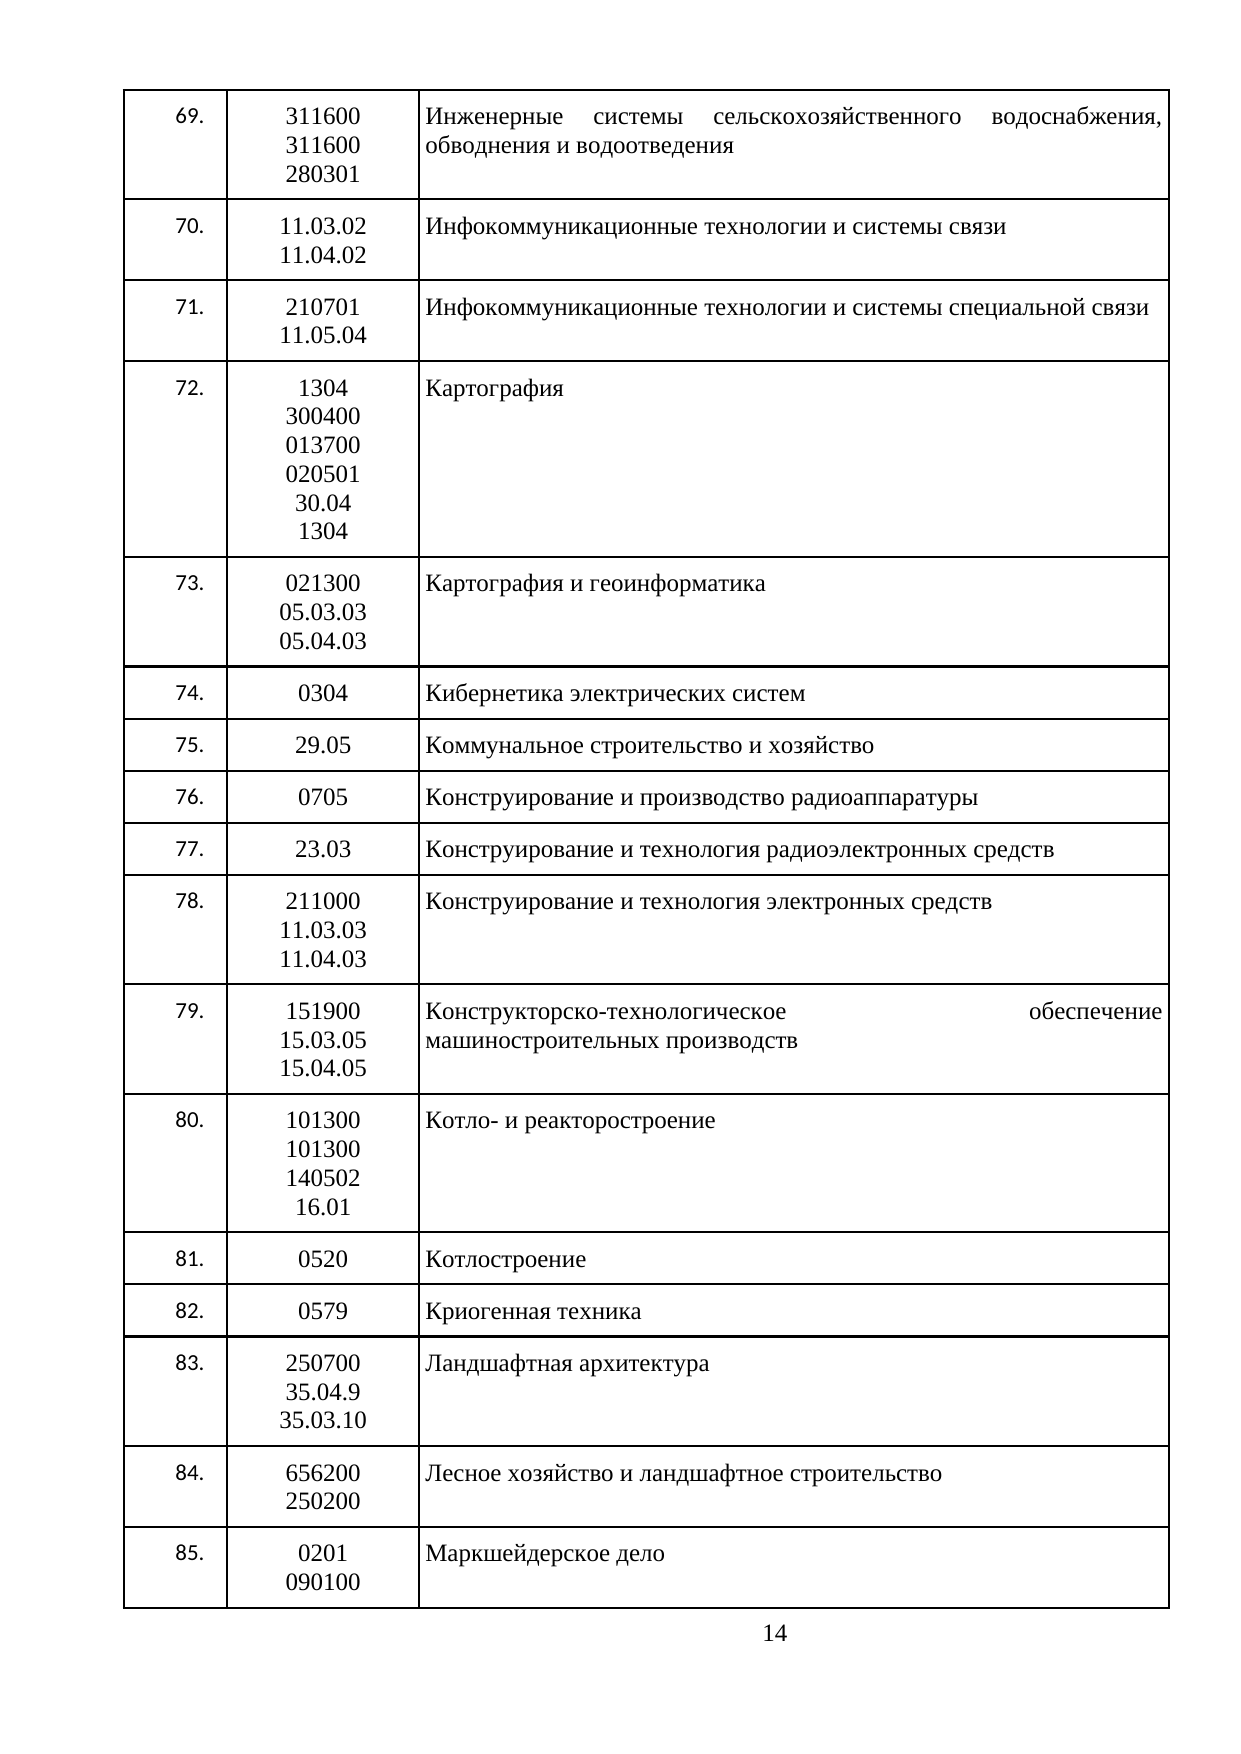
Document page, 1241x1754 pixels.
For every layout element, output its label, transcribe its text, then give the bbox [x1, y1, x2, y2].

table_cell Лесное хозяйство и ландшафтное строительство [420, 1447, 1168, 1526]
table_cell 311600 311600 280301 [228, 91, 418, 198]
table_cell Конструкторско-технологическое обеспечение машиностроительных производств [420, 985, 1168, 1093]
table_cell 1304 300400 013700 020501 30.04 1304 [228, 362, 418, 556]
table_cell [125, 1528, 226, 1607]
table_cell [125, 824, 226, 874]
table_cell [125, 1447, 226, 1526]
table_cell 211000 11.03.03 11.04.03 [228, 876, 418, 983]
table_cell 151900 15.03.05 15.04.05 [228, 985, 418, 1093]
table_cell 0304 [228, 668, 418, 717]
table_cell Конструирование и технология радиоэлектронных средств [420, 824, 1168, 874]
table_cell Картография [420, 362, 1168, 556]
table_cell Ландшафтная архитектура [420, 1338, 1168, 1445]
table_cell 250700 35.04.9 35.03.10 [228, 1338, 418, 1445]
table_cell [125, 1233, 226, 1283]
table_cell [125, 281, 226, 360]
table_cell Инфокоммуникационные технологии и системы связи [420, 200, 1168, 279]
table_cell 0579 [228, 1285, 418, 1335]
table_cell [125, 720, 226, 769]
table_cell 0705 [228, 772, 418, 822]
table_cell Инфокоммуникационные технологии и системы специальной связи [420, 281, 1168, 360]
table_cell 23.03 [228, 824, 418, 874]
table_cell Котло- и реакторостроение [420, 1095, 1168, 1231]
table_cell 656200 250200 [228, 1447, 418, 1526]
table_cell Конструирование и технология электронных средств [420, 876, 1168, 983]
table_cell [125, 876, 226, 983]
table_cell [125, 668, 226, 717]
table_cell Коммунальное строительство и хозяйство [420, 720, 1168, 769]
table_cell [125, 1095, 226, 1231]
table_cell [125, 1338, 226, 1445]
table_cell Конструирование и производство радиоаппаратуры [420, 772, 1168, 822]
table_cell 210701 11.05.04 [228, 281, 418, 360]
table_cell 29.05 [228, 720, 418, 769]
table_cell [125, 91, 226, 198]
table_cell [125, 1285, 226, 1335]
table_cell 101300 101300 140502 16.01 [228, 1095, 418, 1231]
table_cell Котлостроение [420, 1233, 1168, 1283]
table_cell 11.03.02 11.04.02 [228, 200, 418, 279]
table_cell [228, 1528, 418, 1607]
table_cell 0520 [228, 1233, 418, 1283]
table_cell [125, 362, 226, 556]
table_cell [125, 985, 226, 1093]
table_cell Криогенная техника [420, 1285, 1168, 1335]
table_cell [125, 772, 226, 822]
table_cell Инженерные системы сельскохозяйственного водоснабжения, обводнения и водоотведения [420, 91, 1168, 198]
table_cell [125, 558, 226, 665]
table_cell Картография и геоинформатика [420, 558, 1168, 665]
table_cell [125, 200, 226, 279]
table_cell 021300 05.03.03 05.04.03 [228, 558, 418, 665]
table_cell Маркшейдерское дело [420, 1528, 1168, 1607]
table_cell Кибернетика электрических систем [420, 668, 1168, 717]
